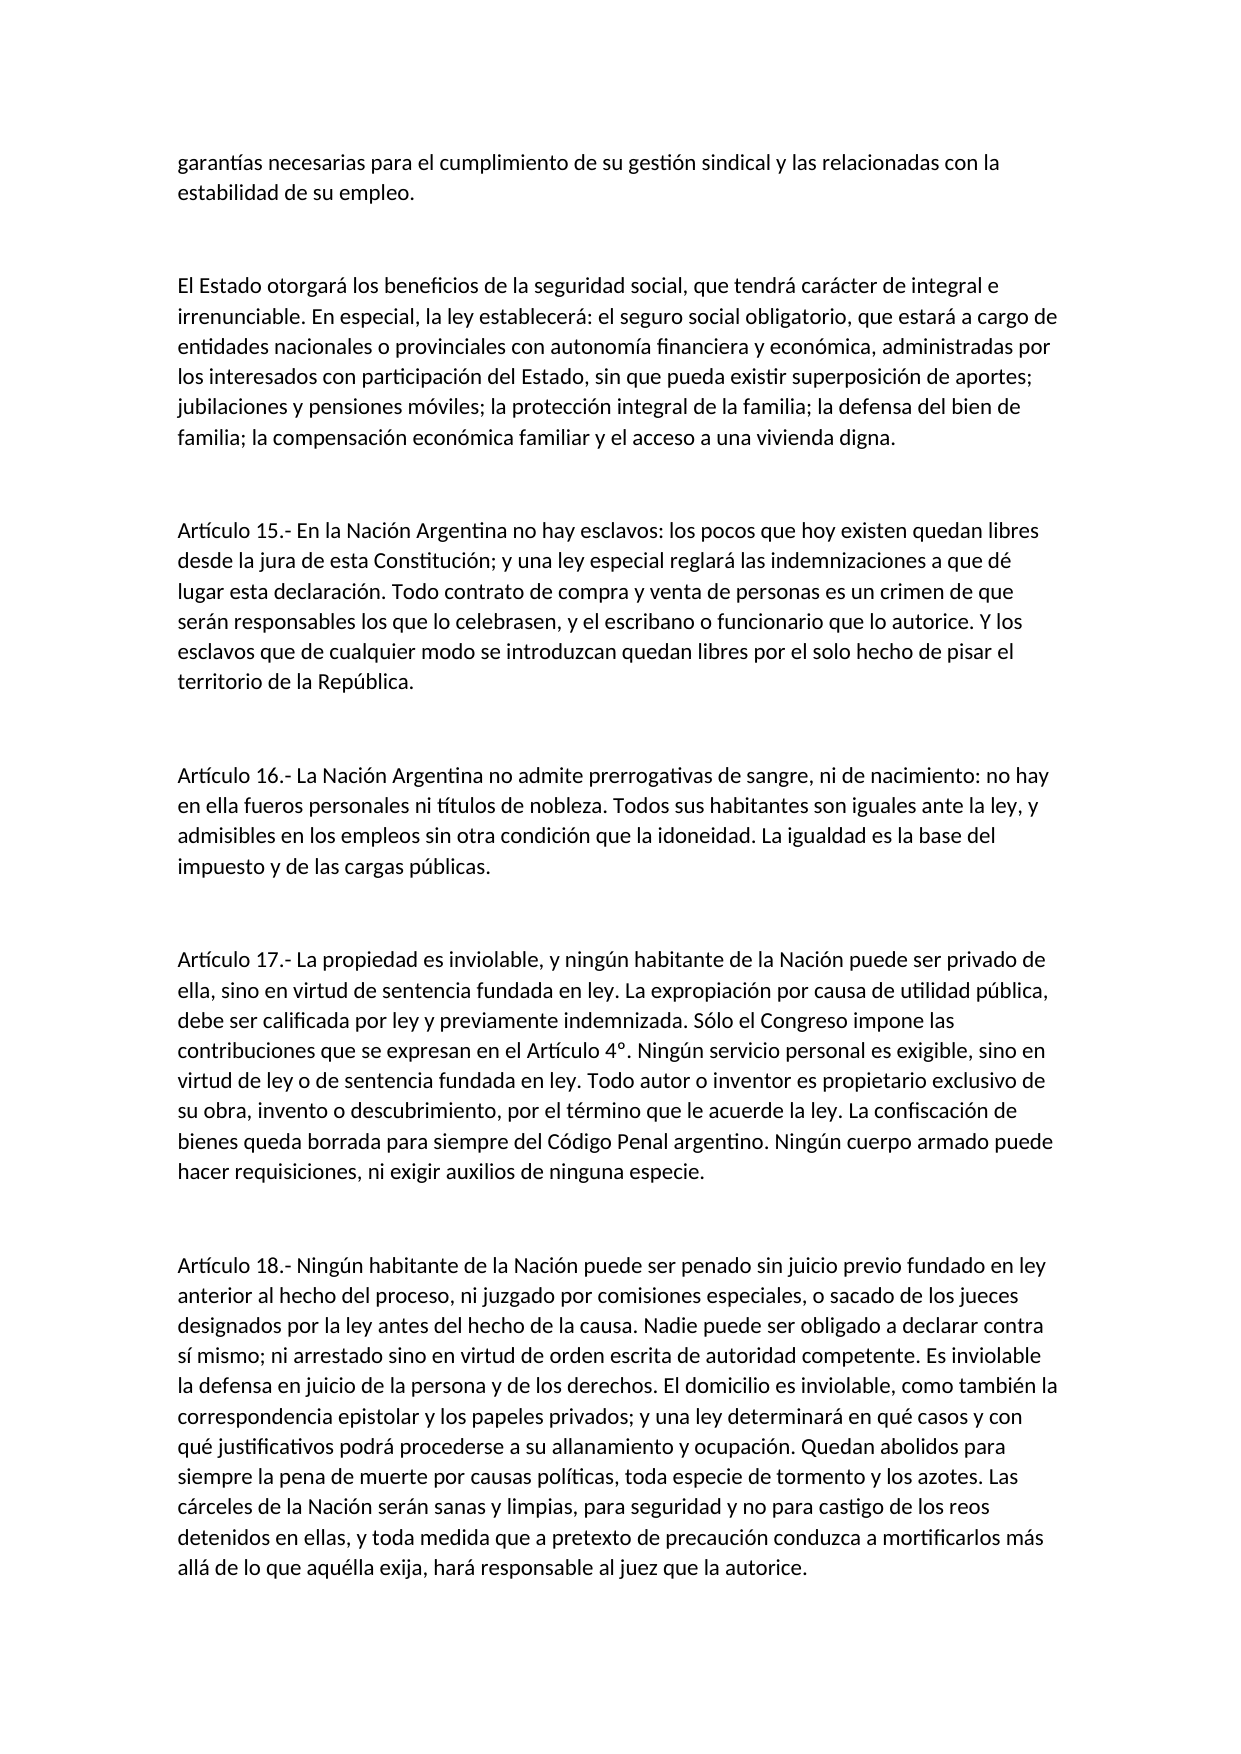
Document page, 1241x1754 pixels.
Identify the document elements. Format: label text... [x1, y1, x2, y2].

text Artículo 17.- La propiedad es inviolable, y ningún habitante de la Nación puede ser privado de ella, sino en virtud de sentencia fundada en ley. La expropiación por causa de utilidad pública, debe ser calificada por ley y previamente indemnizada. Sólo el Congreso impone las contribuciones que se expresan en el Artículo 4º. Ningún servicio personal es exigible, sino en virtud de ley o de sentencia fundada en ley. Todo autor o inventor es propietario exclusivo de su obra, invento o descubrimiento, por el término que le acuerde la ley. La confiscación de bienes queda borrada para siempre del Código Penal argentino. Ningún cuerpo armado puede hacer requisiciones, ni exigir auxilios de ninguna especie. [177, 946, 1063, 1185]
text Artículo 15.- En la Nación Argentina no hay esclavos: los pocos que hoy existen quedan libres desde la jura de esta Constitución; y una ley especial reglará las indemnizaciones a que dé lugar esta declaración. Todo contrato de compra y venta de personas es un crimen de que serán responsables los que lo celebrasen, y el escribano o funcionario que lo autorice. Y los esclavos que de cualquier modo se introduzcan quedan libres por el solo hecho de pisar el territorio de la República. [177, 516, 1063, 695]
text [177, 148, 1063, 206]
text Artículo 16.- La Nación Argentina no admite prerrogativas de sangre, ni de nacimiento: no hay en ella fueros personales ni títulos de nobleza. Todos sus habitantes son iguales ante la ley, y admisibles en los empleos sin otra condición que la idoneidad. La igualdad es la base del impuesto y de las cargas públicas. [177, 761, 1063, 880]
text El Estado otorgará los beneficios de la seguridad social, que tendrá carácter de integral e irrenunciable. En especial, la ley establecerá: el seguro social obligatorio, que estará a cargo de entidades nacionales o provinciales con autonomía financiera y económica, administradas por los interesados con participación del Estado, sin que pueda existir superposición de aportes; jubilaciones y pensiones móviles; la protección integral de la familia; la defensa del bien de familia; la compensación económica familiar y el acceso a una vivienda digna. [177, 272, 1063, 451]
text Artículo 18.- Ningún habitante de la Nación puede ser penado sin juicio previo fundado en ley anterior al hecho del proceso, ni juzgado por comisiones especiales, o sacado de los jueces designados por la ley antes del hecho de la causa. Nadie puede ser obligado a declarar contra sí mismo; ni arrestado sino en virtud de orden escrita de autoridad competente. Es inviolable la defensa en juicio de la persona y de los derechos. El domicilio es inviolable, como también la correspondencia epistolar y los papeles privados; y una ley determinará en qué casos y con qué justificativos podrá procederse a su allanamiento y ocupación. Quedan abolidos para siempre la pena de muerte por causas políticas, toda especie de tormento y los azotes. Las cárceles de la Nación serán sanas y limpias, para seguridad y no para castigo de los reos detenidos en ellas, y toda medida que a pretexto de precaución conduzca a mortificarlos más allá de lo que aquélla exija, hará responsable al juez que la autorice. [177, 1251, 1063, 1581]
